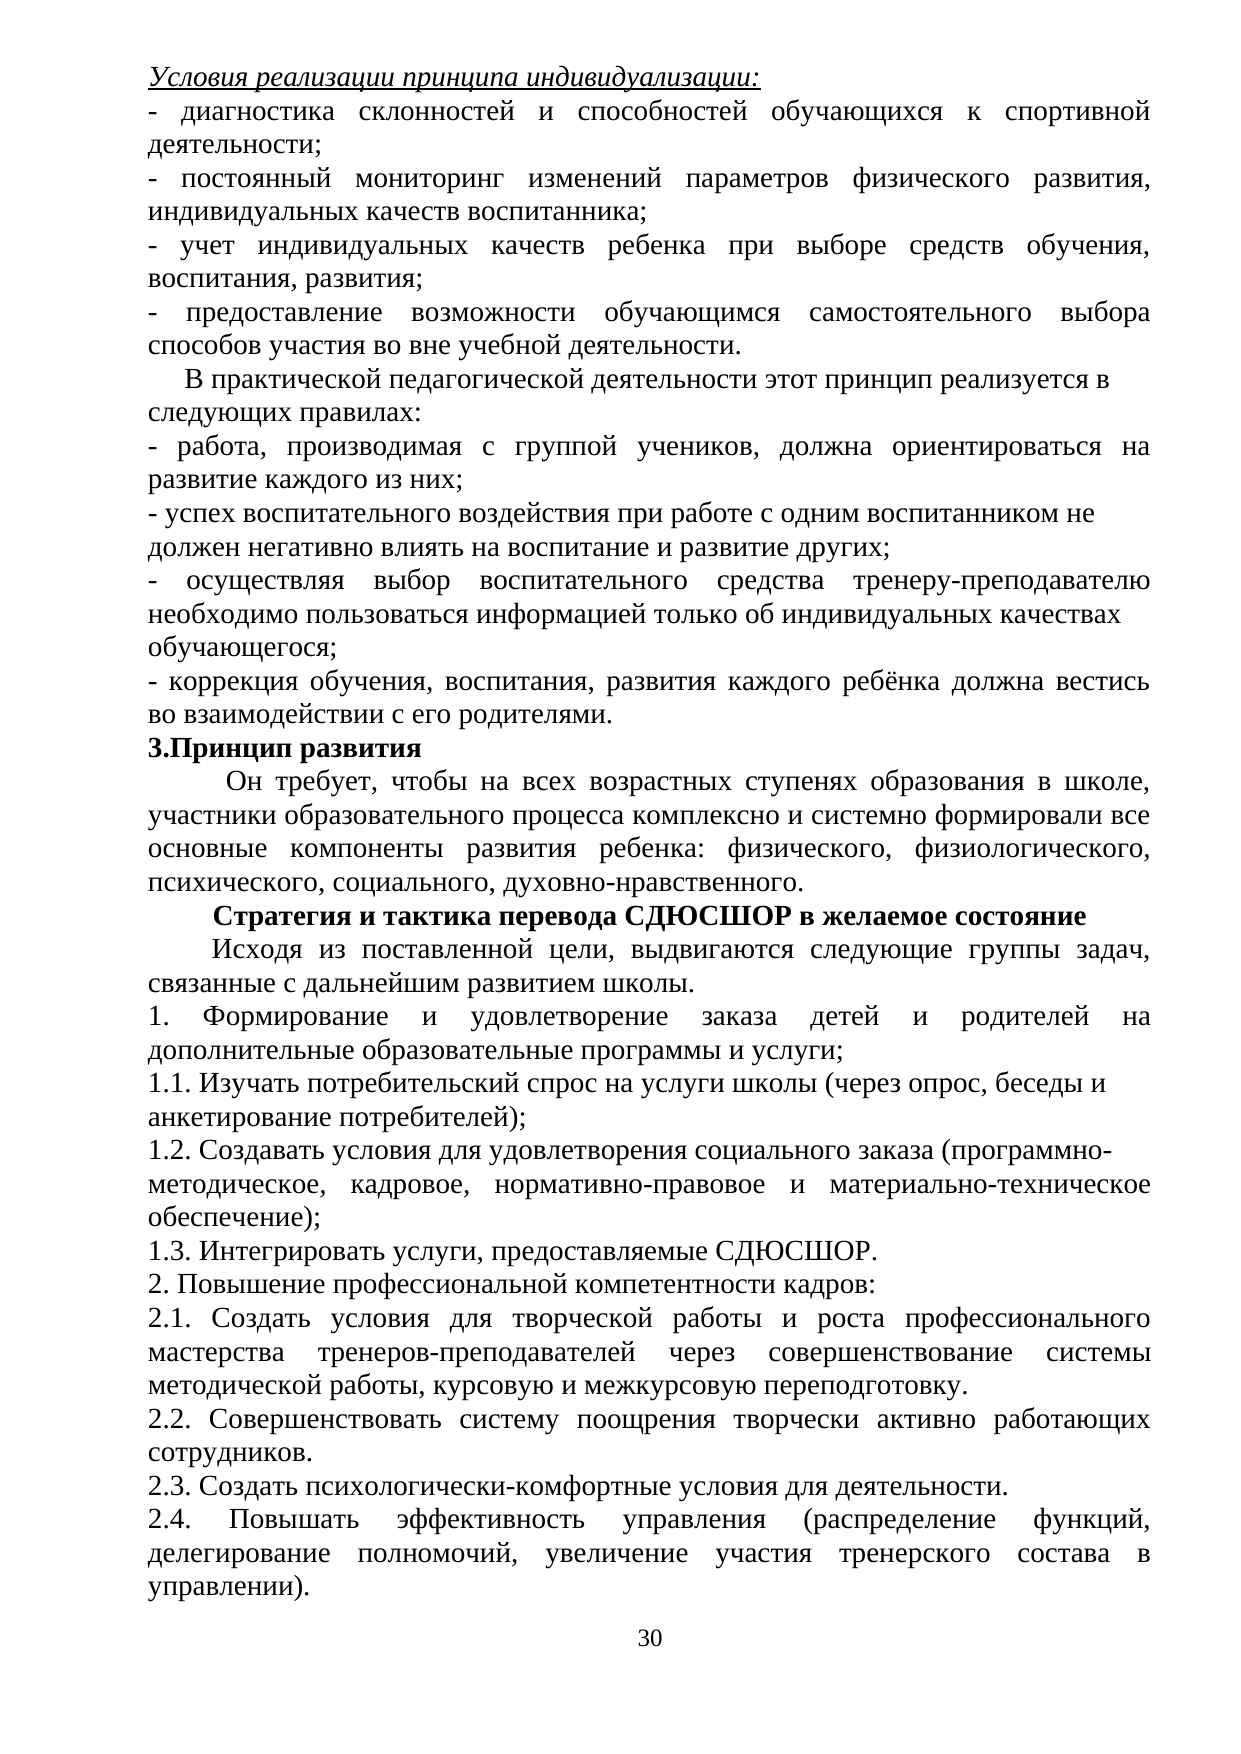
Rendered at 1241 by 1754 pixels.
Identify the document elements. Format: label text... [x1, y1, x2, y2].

text Он требует, чтобы на всех возрастных ступенях образования в школе, участники образовательного процесса комплексно и системно формировали все основные компоненты развития ребенка: физического, физиологического, психического, социального, духовно-нравственного. [148, 763, 1152, 898]
text 2.3. Создать психологически-комфортные условия для деятельности. [148, 1468, 1152, 1501]
text 2.1. Создать условия для творческой работы и роста профессионального мастерства тренеров-преподавателей через совершенствование системы методической работы, курсовую и межкурсовую переподготовку. [148, 1300, 1152, 1401]
text следующих правилах: [148, 394, 1152, 428]
text - работа, производимая с группой учеников, должна ориентироваться на развитие каждого из них; [148, 428, 1152, 495]
text анкетирование потребителей); [148, 1099, 1152, 1132]
text 1.1. Изучать потребительский спрос на услуги школы (через опрос, беседы и [148, 1065, 1152, 1099]
text 2. Повышение профессиональной компетентности кадров: [148, 1267, 1152, 1300]
text - осуществляя выбор воспитательного средства тренеру-преподавателю необходимо пользоваться информацией только об индивидуальных качествах [148, 562, 1152, 629]
text 3.Принцип развития [148, 730, 1152, 763]
text В практической педагогической деятельности этот принцип реализуется в [148, 361, 1152, 394]
text - успех воспитательного воздействия при работе с одним воспитанником не [148, 495, 1152, 529]
text 2.2. Совершенствовать систему поощрения творчески активно работающих сотрудников. [148, 1401, 1152, 1468]
text - коррекция обучения, воспитания, развития каждого ребёнка должна вестись во взаимодействии с его родителями. [148, 663, 1152, 730]
text обучающегося; [148, 629, 1152, 663]
text - постоянный мониторинг изменений параметров физического развития, индивидуальных качеств воспитанника; [148, 160, 1152, 227]
text 1.2. Создавать условия для удовлетворения социального заказа (программно- [148, 1132, 1152, 1166]
text Условия реализации принципа индивидуализации: [148, 59, 1152, 93]
text методическое, кадровое, нормативно-правовое и материально-техническое обеспечение); [148, 1166, 1152, 1233]
text Исходя из поставленной цели, выдвигаются следующие группы задач, связанные с дальнейшим развитием школы. [148, 931, 1152, 998]
text Стратегия и тактика перевода СДЮСШОР в желаемое состояние [148, 898, 1152, 931]
text - диагностика склонностей и способностей обучающихся к спортивной деятельности; [148, 93, 1152, 160]
text 1.3. Интегрировать услуги, предоставляемые СДЮСШОР. [148, 1233, 1152, 1267]
text 1. Формирование и удовлетворение заказа детей и родителей на дополнительные образовательные программы и услуги; [148, 998, 1152, 1065]
text - предоставление возможности обучающимся самостоятельного выбора способов участия во вне учебной деятельности. [148, 294, 1152, 361]
text - учет индивидуальных качеств ребенка при выборе средств обучения, воспитания, развития; [148, 227, 1152, 294]
text должен негативно влиять на воспитание и развитие других; [148, 529, 1152, 562]
text 2.4. Повышать эффективность управления (распределение функций, делегирование полномочий, увеличение участия тренерского состава в управлении). [148, 1501, 1152, 1602]
